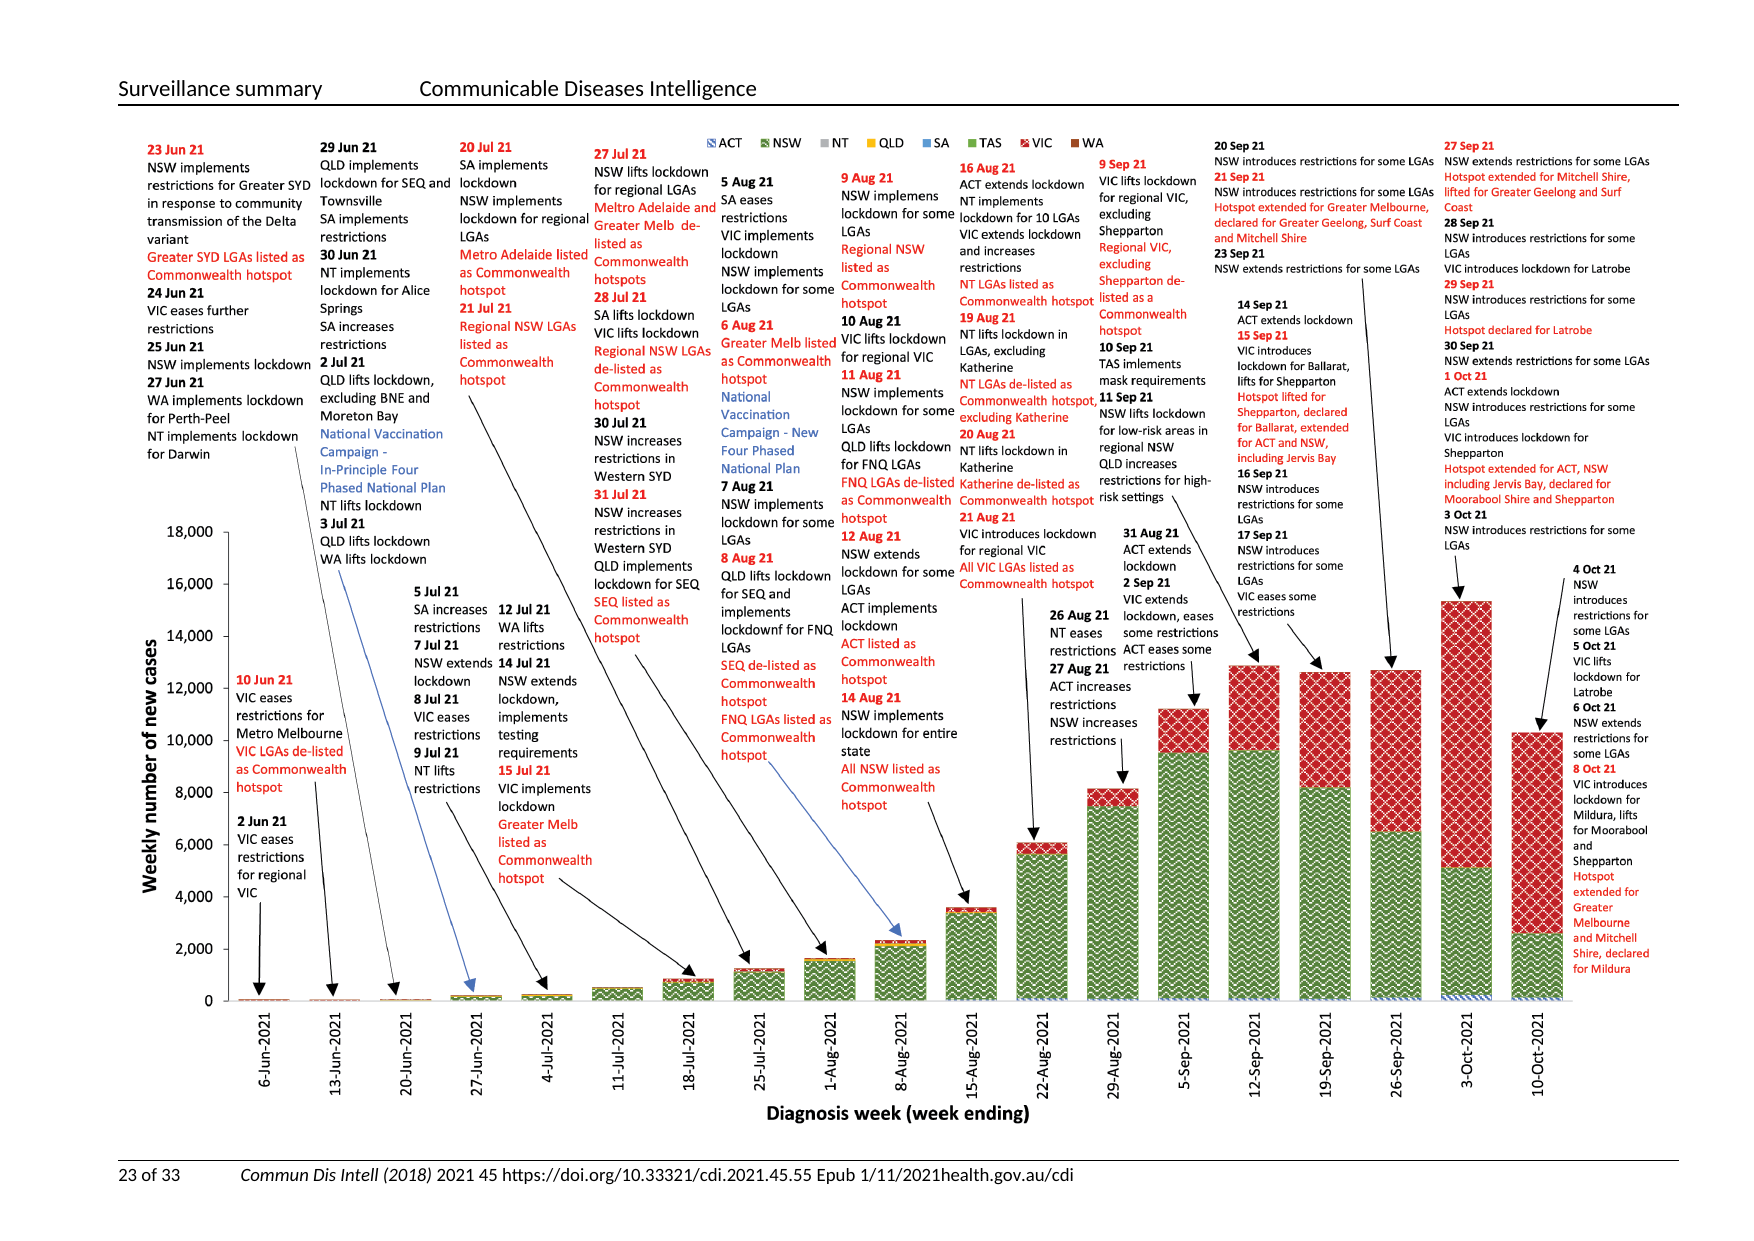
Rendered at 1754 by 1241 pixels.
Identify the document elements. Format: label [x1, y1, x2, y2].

picture [132, 130, 1665, 1130]
